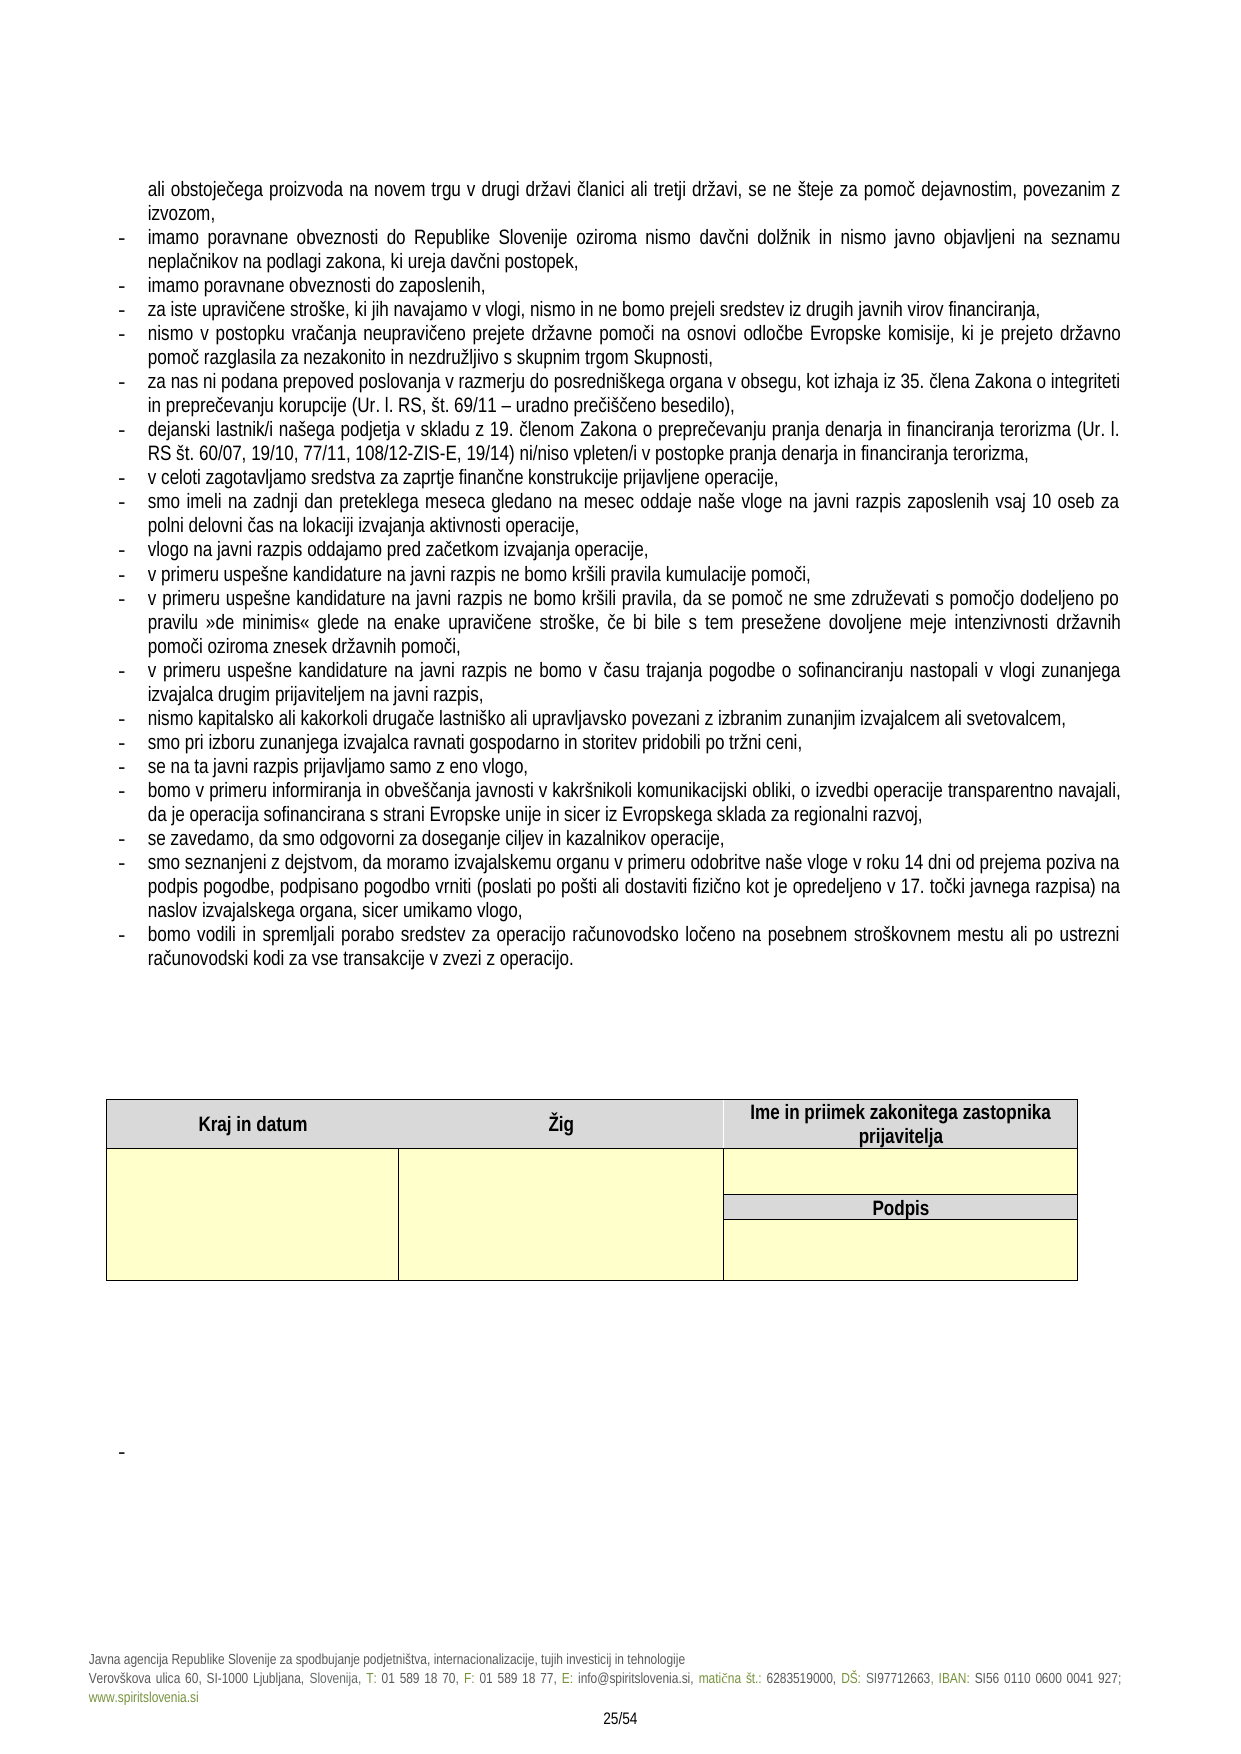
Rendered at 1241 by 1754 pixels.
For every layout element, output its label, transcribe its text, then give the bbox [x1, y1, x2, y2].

table_header Ime in priimek zakonitega zastopnika prijavitelja [724, 1100, 1077, 1148]
table_header Kraj in datum [107, 1100, 399, 1148]
list nismo kapitalsko ali kakorkoli drugače lastniško ali upravljavsko povezani z izbranim zunanjim izvajalcem ali svetovalcem, [118, 706, 1122, 729]
list dejanski lastnik/i našega podjetja v skladu z 19. členom Zakona o preprečevanju pranja denarja in financiranja terorizma (Ur. l. RS št. 60/07, 19/10, 77/11, 108/12-ZIS-E, 19/14) ni/niso vpleten/i v postopke pranja denarja in financiranja terorizma, [118, 417, 1122, 465]
list za iste upravičene stroške, ki jih navajamo v vlogi, nismo in ne bomo prejeli sredstev iz drugih javnih virov financiranja, [118, 297, 1122, 321]
table_cell [107, 1149, 398, 1280]
list se na ta javni razpis prijavljamo samo z eno vlogo, [118, 754, 1122, 778]
table_cell [724, 1149, 1077, 1194]
table_header Žig [399, 1100, 723, 1148]
list v celoti zagotavljamo sredstva za zaprtje finančne konstrukcije prijavljene operacije, [118, 465, 1122, 489]
list smo imeli na zadnji dan preteklega meseca gledano na mesec oddaje naše vloge na javni razpis zaposlenih vsaj 10 oseb za polni delovni čas na lokaciji izvajanja aktivnosti operacije, [118, 489, 1122, 537]
table_cell [724, 1220, 1077, 1280]
list za nas ni podana prepoved poslovanja v razmerju do posredniškega organa v obsegu, kot izhaja iz 35. člena Zakona o integriteti in preprečevanju korupcije (Ur. l. RS, št. 69/11 – uradno prečiščeno besedilo), [118, 369, 1122, 417]
list smo seznanjeni z dejstvom, da moramo izvajalskemu organu v primeru odobritve naše vloge v roku 14 dni od prejema poziva na podpis pogodbe, podpisano pogodbo vrniti (poslati po pošti ali dostaviti fizično kot je opredeljeno v 17. točki javnega razpisa) na naslov izvajalskega organa, sicer umikamo vlogo, [118, 850, 1122, 922]
list nismo v postopku vračanja neupravičeno prejete državne pomoči na osnovi odločbe Evropske komisije, ki je prejeto državno pomoč razglasila za nezakonito in nezdružljivo s skupnim trgom Skupnosti, [118, 321, 1122, 369]
list imamo poravnane obveznosti do Republike Slovenije oziroma nismo davčni dolžnik in nismo javno objavljeni na seznamu neplačnikov na podlagi zakona, ki ureja davčni postopek, [118, 225, 1122, 273]
list vlogo na javni razpis oddajamo pred začetkom izvajanja operacije, [118, 537, 1122, 561]
list imamo poravnane obveznosti do zaposlenih, [118, 273, 1122, 297]
list bomo vodili in spremljali porabo sredstev za operacijo računovodsko ločeno na posebnem stroškovnem mestu ali po ustrezni računovodski kodi za vse transakcije v zvezi z operacijo. [118, 922, 1122, 970]
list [118, 177, 1122, 225]
table_cell [399, 1149, 723, 1280]
list se zavedamo, da smo odgovorni za doseganje ciljev in kazalnikov operacije, [118, 826, 1122, 850]
list v primeru uspešne kandidature na javni razpis ne bomo v času trajanja pogodbe o sofinanciranju nastopali v vlogi zunanjega izvajalca drugim prijaviteljem na javni razpis, [118, 657, 1122, 706]
list v primeru uspešne kandidature na javni razpis ne bomo kršili pravila, da se pomoč ne sme združevati s pomočjo dodeljeno po pravilu »de minimis« glede na enake upravičene stroške, če bi bile s tem presežene dovoljene meje intenzivnosti državnih pomoči oziroma znesek državnih pomoči, [118, 586, 1122, 657]
table_cell Podpis [724, 1195, 1077, 1219]
list smo pri izboru zunanjega izvajalca ravnati gospodarno in storitev pridobili po tržni ceni, [118, 729, 1122, 754]
list v primeru uspešne kandidature na javni razpis ne bomo kršili pravila kumulacije pomoči, [118, 561, 1122, 586]
list bomo v primeru informiranja in obveščanja javnosti v kakršnikoli komunikacijski obliki, o izvedbi operacije transparentno navajali, da je operacija sofinancirana s strani Evropske unije in sicer iz Evropskega sklada za regionalni razvoj, [118, 778, 1122, 826]
